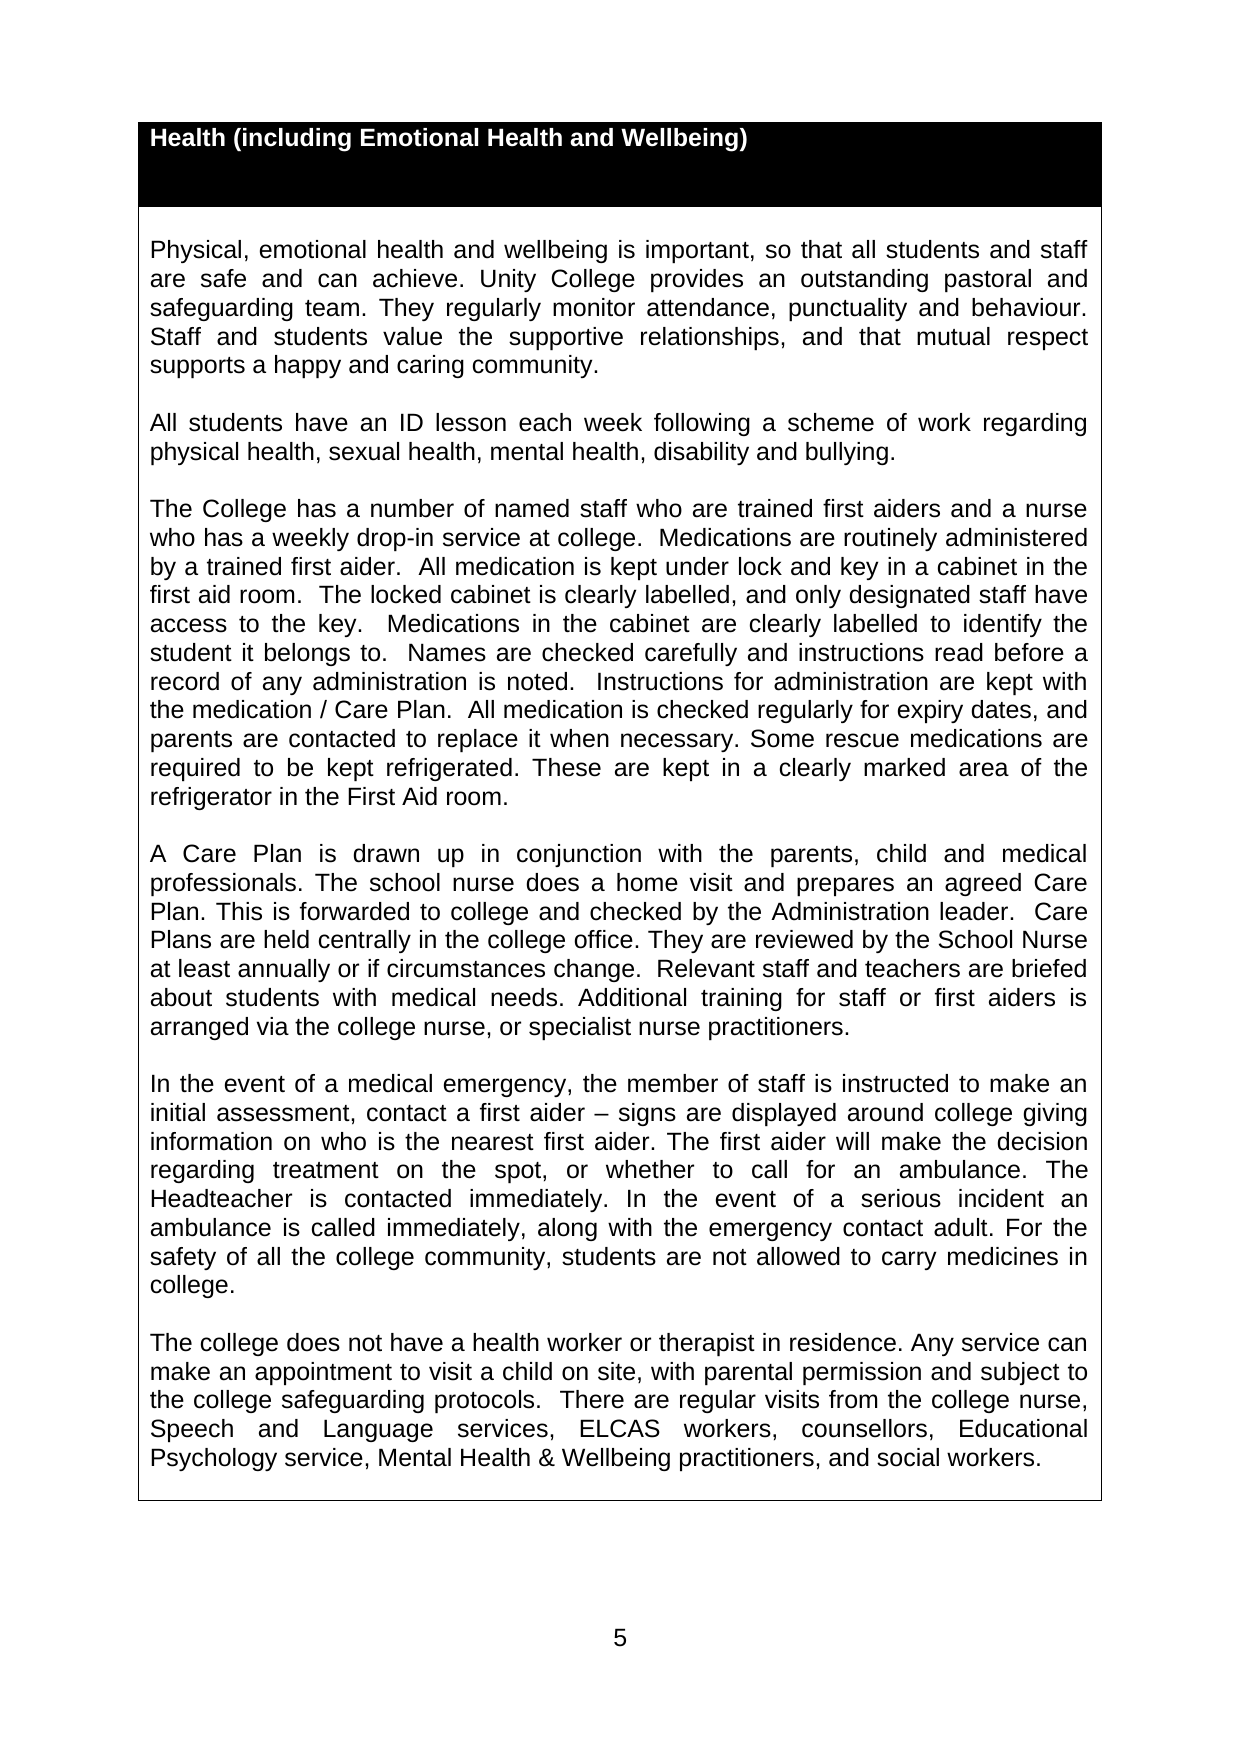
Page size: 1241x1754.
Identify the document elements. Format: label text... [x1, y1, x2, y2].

table_cell Physical, emotional health and wellbeing is important, so that all students and staff are safe and can achieve. Unity College provides an outstanding pastoral and safeguarding team. They regularly monitor attendance, punctuality and behaviour. Staff and students value the supportive relationships, and that mutual respect supports a happy and caring community. All students have an ID lesson each week following a scheme of work regarding physical health, sexual health, mental health, disability and bullying. The College has a number of named staff who are trained first aiders and a nurse who has a weekly drop-in service at college. Medications are routinely administered by a trained first aider. All medication is kept under lock and key in a cabinet in the first aid room. The locked cabinet is clearly labelled, and only designated staff have access to the key. Medications in the cabinet are clearly labelled to identify the student it belongs to. Names are checked carefully and instructions read before a record of any administration is noted. Instructions for administration are kept with the medication / Care Plan. All medication is checked regularly for expiry dates, and parents are contacted to replace it when necessary. Some rescue medications are required to be kept refrigerated. These are kept in a clearly marked area of the refrigerator in the First Aid room. A Care Plan is drawn up in conjunction with the parents, child and medical professionals. The school nurse does a home visit and prepares an agreed Care Plan. This is forwarded to college and checked by the Administration leader. Care Plans are held centrally in the college office. They are reviewed by the School Nurse at least annually or if circumstances change. Relevant staff and teachers are briefed about students with medical needs. Additional training for staff or first aiders is arranged via the college nurse, or specialist nurse practitioners. In the event of a medical emergency, the member of staff is instructed to make an initial assessment, contact a first aider – signs are displayed around college giving information on who is the nearest first aider. The first aider will make the decision regarding treatment on the spot, or whether to call for an ambulance. The Headteacher is contacted immediately. In the event of a serious incident an ambulance is called immediately, along with the emergency contact adult. For the safety of all the college community, students are not allowed to carry medicines in college. The college does not have a health worker or therapist in residence. Any service can make an appointment to visit a child on site, with parental permission and subject to the college safeguarding protocols. There are regular visits from the college nurse, Speech and Language services, ELCAS workers, counsellors, Educational Psychology service, Mental Health & Wellbeing practitioners, and social workers. [139, 207, 1101, 1500]
table_header Health (including Emotional Health and Wellbeing) [139, 123, 1101, 206]
